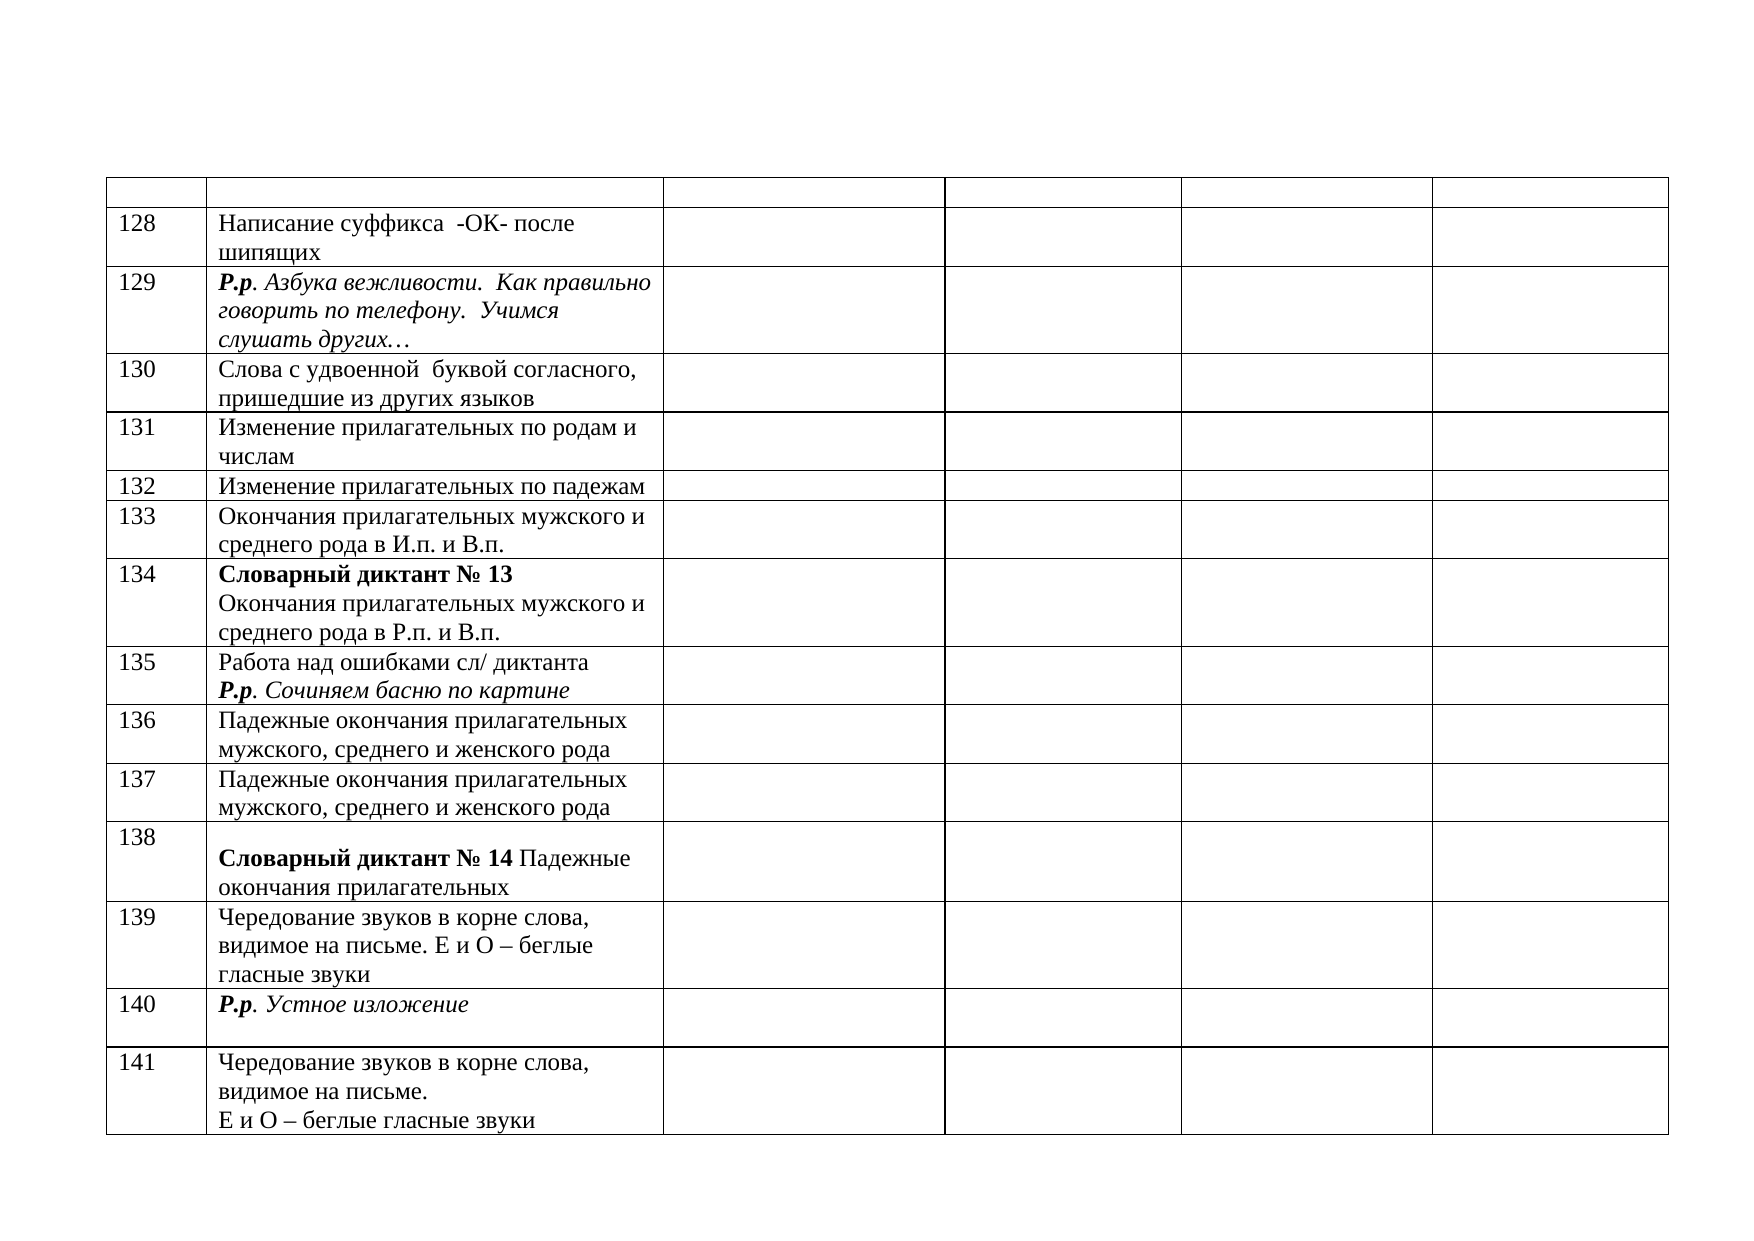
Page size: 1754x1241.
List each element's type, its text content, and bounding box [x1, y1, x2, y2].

table_cell [664, 471, 944, 500]
table_cell [946, 822, 1181, 901]
table_cell 137 [107, 764, 206, 821]
table_cell [664, 267, 944, 353]
table_cell [664, 989, 944, 1046]
table_cell [664, 764, 944, 821]
table_cell 133 [107, 501, 206, 558]
table_cell Р.р. Устное изложение [207, 989, 663, 1046]
table_cell [1182, 267, 1432, 353]
table_cell [1433, 413, 1668, 470]
table_cell [946, 902, 1181, 988]
table_cell [946, 471, 1181, 500]
table_cell Падежные окончания прилагательных мужского, среднего и женского рода [207, 764, 663, 821]
table_cell [1433, 647, 1668, 704]
table_cell 141 [107, 1048, 206, 1134]
table_cell [946, 764, 1181, 821]
table_cell [664, 902, 944, 988]
table_cell Р.р. Азбука вежливости. Как правильно говорить по телефону. Учимся слушать других… [207, 267, 663, 353]
table_cell Словарный диктант № 13 Окончания прилагательных мужского и среднего рода в Р.п. и В.п. [207, 559, 663, 646]
table_cell [1433, 354, 1668, 411]
table_cell [1182, 559, 1432, 646]
table_cell Чередование звуков в корне слова, видимое на письме. Е и О – беглые гласные звуки [207, 1048, 663, 1134]
table_cell Падежные окончания прилагательных мужского, среднего и женского рода [207, 705, 663, 763]
table_cell [1433, 178, 1668, 207]
table_cell [946, 354, 1181, 411]
table_cell [664, 822, 944, 901]
table_cell [664, 559, 944, 646]
table_cell 136 [107, 705, 206, 763]
table_cell Изменение прилагательных по падежам [207, 471, 663, 500]
table_cell [946, 1048, 1181, 1134]
table_cell [946, 208, 1181, 266]
table_cell [1182, 471, 1432, 500]
table_cell [664, 178, 944, 207]
table_cell [946, 989, 1181, 1046]
table_cell [1433, 471, 1668, 500]
table_cell [1433, 559, 1668, 646]
table_cell 139 [107, 902, 206, 988]
table_cell 134 [107, 559, 206, 646]
table_cell [1182, 822, 1432, 901]
table_cell Словарный диктант № 14 Падежные окончания прилагательных [207, 822, 663, 901]
table_cell Чередование звуков в корне слова, видимое на письме. Е и О – беглые гласные звуки [207, 902, 663, 988]
table_cell 130 [107, 354, 206, 411]
table_cell [1433, 822, 1668, 901]
table_cell Окончания прилагательных мужского и среднего рода в И.п. и В.п. [207, 501, 663, 558]
table_cell 129 [107, 267, 206, 353]
table_cell 127 [107, 178, 206, 207]
table_cell [1433, 501, 1668, 558]
table_cell [946, 647, 1181, 704]
table_cell 132 [107, 471, 206, 500]
table_cell [1182, 764, 1432, 821]
table_cell [1182, 647, 1432, 704]
table_cell [946, 413, 1181, 470]
table_cell [1182, 1048, 1432, 1134]
table_cell 138 [107, 822, 206, 901]
table_cell [664, 354, 944, 411]
table_cell [1182, 902, 1432, 988]
table_cell [1182, 178, 1432, 207]
table_cell [946, 178, 1181, 207]
table_cell [1182, 413, 1432, 470]
table_cell [1182, 354, 1432, 411]
table_cell [1182, 501, 1432, 558]
table_cell [1433, 208, 1668, 266]
table_cell [1433, 902, 1668, 988]
table_cell [664, 705, 944, 763]
table_cell [946, 705, 1181, 763]
table_cell 135 [107, 647, 206, 704]
table_cell [1433, 705, 1668, 763]
table_cell [1433, 989, 1668, 1046]
table_cell [664, 501, 944, 558]
table_cell Изменение прилагательных по родам и числам [207, 413, 663, 470]
table_cell 131 [107, 413, 206, 470]
table_cell [946, 267, 1181, 353]
table_cell [664, 647, 944, 704]
table_cell [1182, 989, 1432, 1046]
table_cell [946, 559, 1181, 646]
table_cell Работа над ошибками сл/ диктанта Р.р. Сочиняем басню по картине [207, 647, 663, 704]
table_cell [1433, 267, 1668, 353]
table_cell [664, 208, 944, 266]
table_cell [946, 501, 1181, 558]
table_cell [1182, 705, 1432, 763]
table_cell Слова с удвоенной буквой согласного, пришедшие из других языков [207, 354, 663, 411]
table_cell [207, 178, 663, 207]
table_cell [1433, 764, 1668, 821]
table_cell [664, 413, 944, 470]
table_cell 128 [107, 208, 206, 266]
table_cell [1433, 1048, 1668, 1134]
table_cell Написание суффикса -ОК- после шипящих [207, 208, 663, 266]
table_cell [1182, 208, 1432, 266]
table_cell 140 [107, 989, 206, 1046]
table_cell [664, 1048, 944, 1134]
